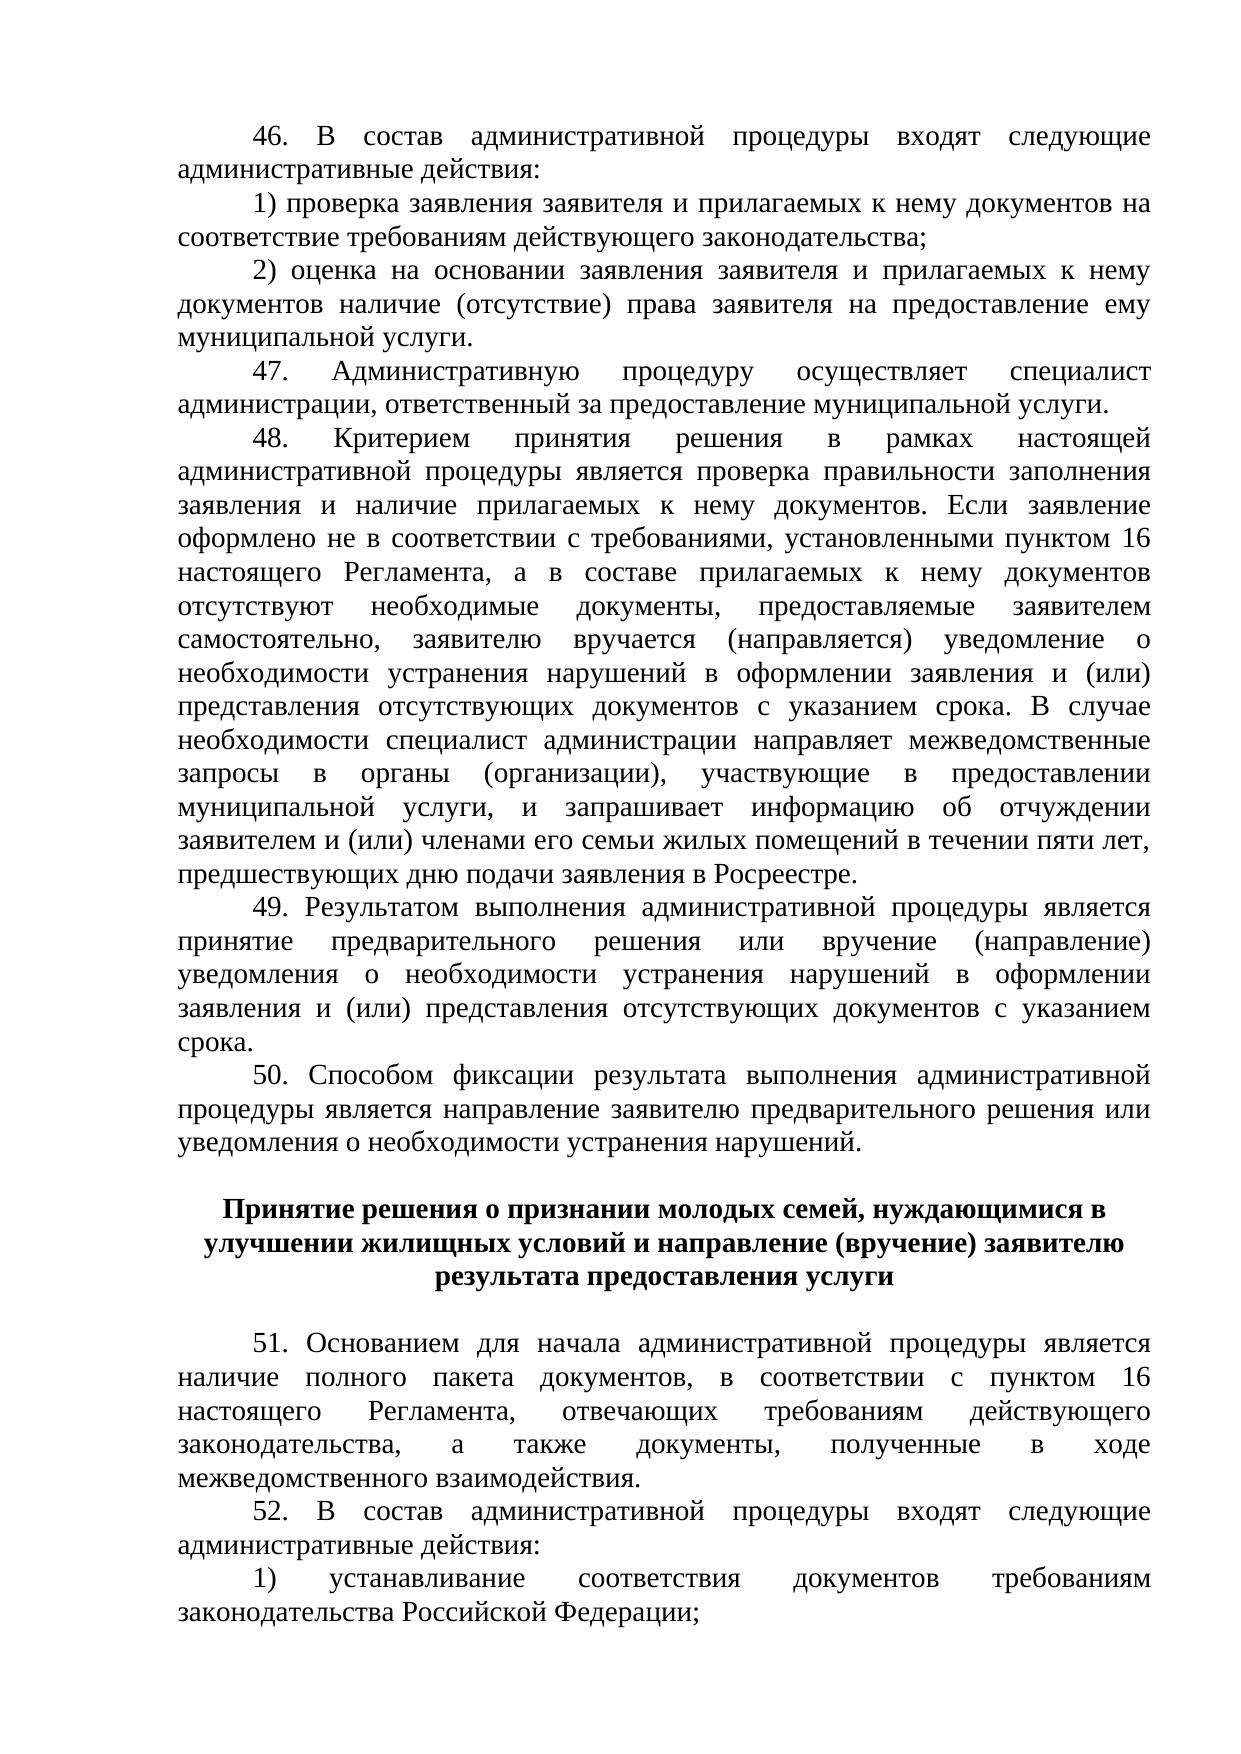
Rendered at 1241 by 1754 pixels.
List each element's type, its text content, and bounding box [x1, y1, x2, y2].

text 51. Основанием для начала административной процедуры является наличие полного пакета документов, в соответствии с пунктом 16 настоящего Регламента, отвечающих требованиям действующего законодательства, а также документы, полученные в ходе межведомственного взаимодействия. [177, 1326, 1152, 1493]
text 47. Административную процедуру осуществляет специалист администрации, ответственный за предоставление муниципальной услуги. [177, 353, 1152, 420]
text 1) проверка заявления заявителя и прилагаемых к нему документов на соответствие требованиям действующего законодательства; [177, 185, 1152, 252]
text 1) устанавливание соответствия документов требованиям законодательства Российской Федерации; [177, 1560, 1152, 1627]
text 50. Способом фиксации результата выполнения административной процедуры является направление заявителю предварительного решения или уведомления о необходимости устранения нарушений. [177, 1057, 1152, 1158]
text 48. Критерием принятия решения в рамках настоящей административной процедуры является проверка правильности заполнения заявления и наличие прилагаемых к нему документов. Если заявление оформлено не в соответствии с требованиями, установленными пунктом 16 настоящего Регламента, а в составе прилагаемых к нему документов отсутствуют необходимые документы, предоставляемые заявителем самостоятельно, заявителю вручается (направляется) уведомление о необходимости устранения нарушений в оформлении заявления и (или) представления отсутствующих документов с указанием срока. В случае необходимости специалист администрации направляет межведомственные запросы в органы (организации), участвующие в предоставлении муниципальной услуги, и запрашивает информацию об отчуждении заявителем и (или) членами его семьи жилых помещений в течении пяти лет, предшествующих дню подачи заявления в Росреестре. [177, 420, 1152, 889]
text 2) оценка на основании заявления заявителя и прилагаемых к нему документов наличие (отсутствие) права заявителя на предоставление ему муниципальной услуги. [177, 252, 1152, 353]
text 46. В состав административной процедуры входят следующие административные действия: [177, 118, 1152, 185]
text 52. В состав административной процедуры входят следующие административные действия: [177, 1493, 1152, 1560]
text 49. Результатом выполнения административной процедуры является принятие предварительного решения или вручение (направление) уведомления о необходимости устранения нарушений в оформлении заявления и (или) представления отсутствующих документов с указанием срока. [177, 889, 1152, 1057]
text Принятие решения о признании молодых семей, нуждающимися в улучшении жилищных условий и направление (вручение) заявителю результата предоставления услуги [177, 1191, 1152, 1292]
